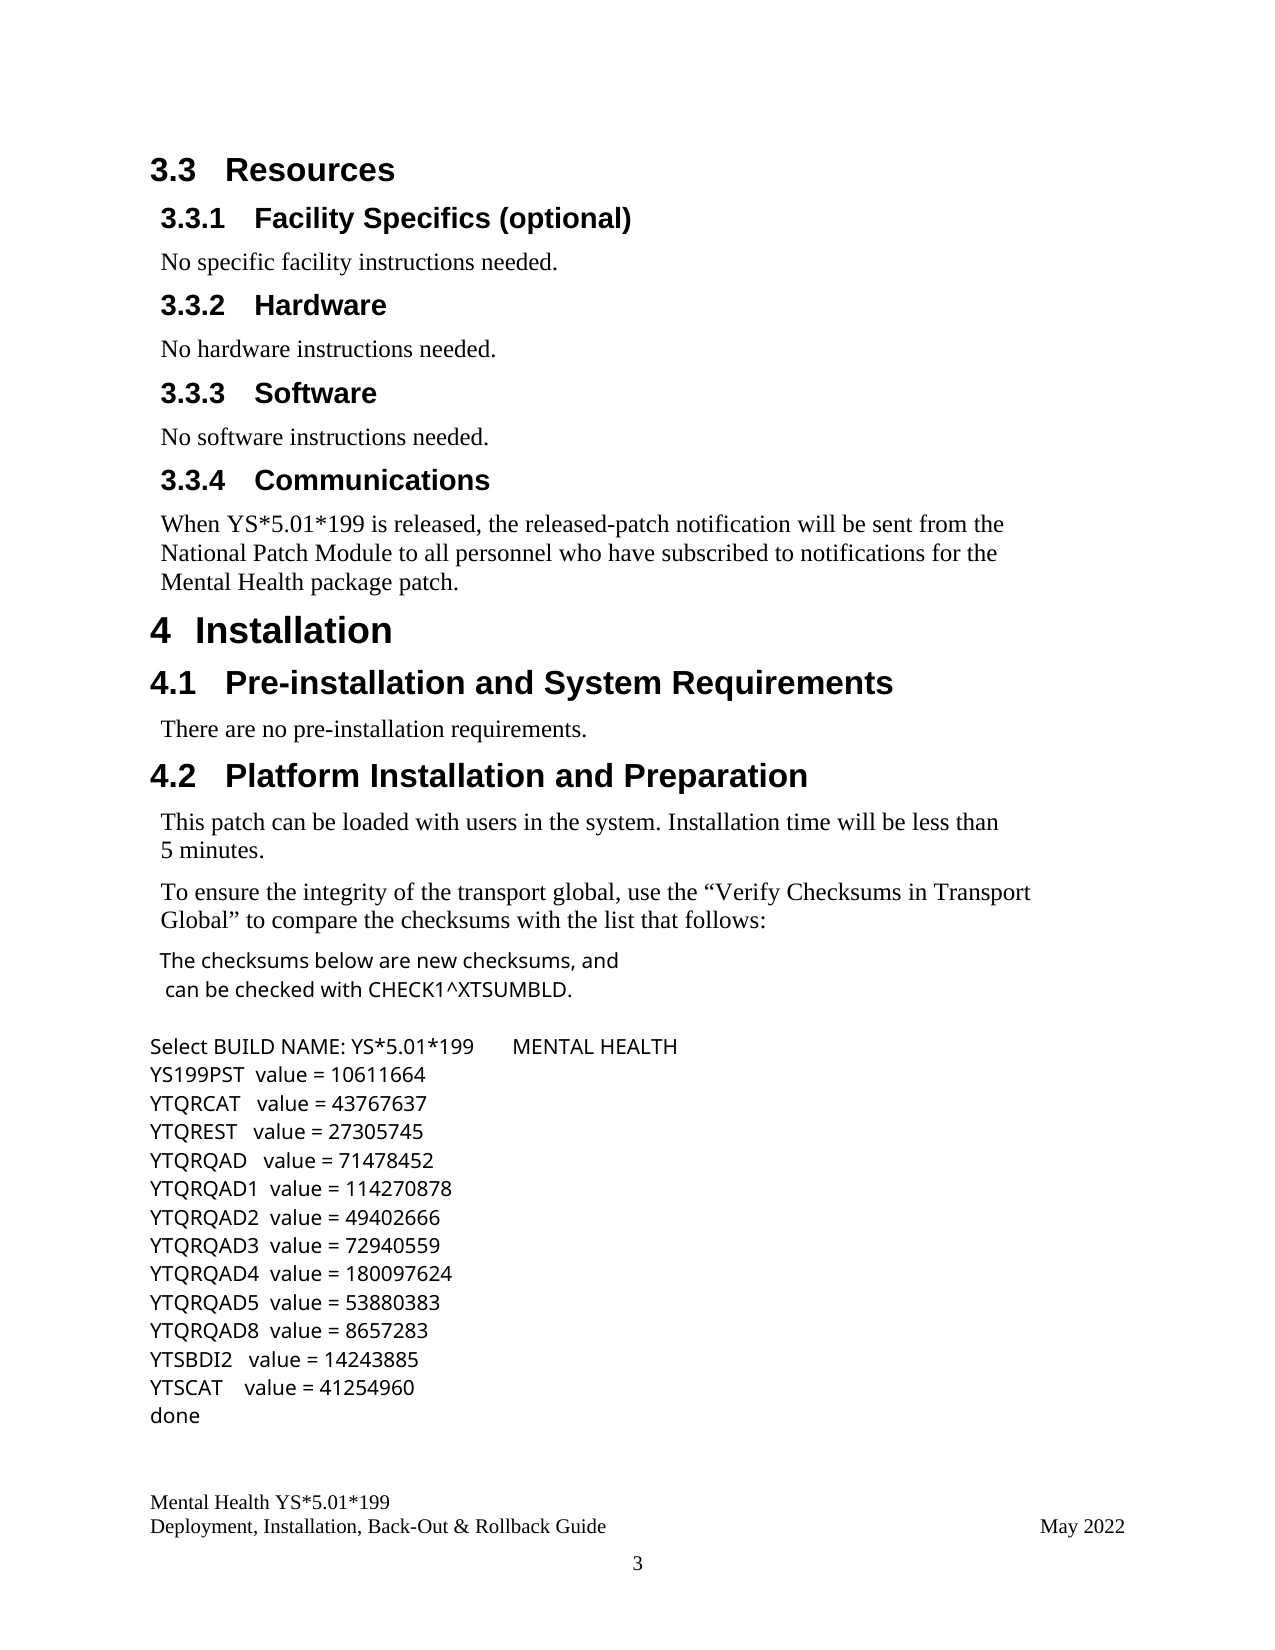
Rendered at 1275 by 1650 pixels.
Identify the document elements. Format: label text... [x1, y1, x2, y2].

text YTSBDI2 value = 14243885 [150, 1345, 1125, 1373]
text YTQRQAD3 value = 72940559 [150, 1231, 1125, 1259]
subtitle Software [160, 376, 1125, 409]
text To ensure the integrity of the transport global, use the “Verify Checksums in Transport Global” to compare the checksums with the list that follows: [160, 877, 1049, 934]
text When YS*5.01*199 is released, the released-patch notification will be sent from the National Patch Module to all personnel who have subscribed to notifications for the Mental Health package patch. [160, 509, 1049, 595]
text YTQRQAD4 value = 180097624 [150, 1259, 1125, 1288]
text This patch can be loaded with users in the system. Installation time will be less than 5 minutes. [160, 807, 1049, 864]
text The checksums below are new checksums, and [159, 947, 1125, 975]
text No specific facility instructions needed. [160, 247, 1125, 276]
text YTQRQAD5 value = 53880383 [150, 1288, 1125, 1316]
text YTQRCAT value = 43767637 [150, 1089, 1125, 1117]
subtitle Installation [150, 608, 1125, 651]
text YTSCAT value = 41254960 [150, 1373, 1125, 1402]
subtitle Resources [150, 150, 1125, 188]
text can be checked with CHECK1^XTSUMBLD. [159, 975, 1125, 1003]
subtitle Communications [160, 463, 1125, 497]
text YTQRQAD1 value = 114270878 [150, 1174, 1125, 1203]
text YTQRQAD8 value = 8657283 [150, 1316, 1125, 1345]
text There are no pre-installation requirements. [160, 714, 1125, 743]
text done [150, 1402, 1125, 1430]
subtitle Facility Specifics (optional) [160, 201, 1125, 234]
text No hardware instructions needed. [160, 334, 1125, 363]
subtitle Hardware [160, 288, 1125, 322]
text YTQRQAD2 value = 49402666 [150, 1203, 1125, 1231]
subtitle Pre-installation and System Requirements [150, 663, 1125, 702]
text YS199PST value = 10611664 [150, 1060, 1125, 1089]
text No software instructions needed. [160, 422, 1125, 451]
text YTQRQAD value = 71478452 [150, 1146, 1125, 1174]
text Select BUILD NAME: YS*5.01*199 MENTAL HEALTH [150, 1032, 1125, 1060]
text YTQREST value = 27305745 [150, 1117, 1125, 1146]
subtitle Platform Installation and Preparation [150, 756, 1125, 794]
